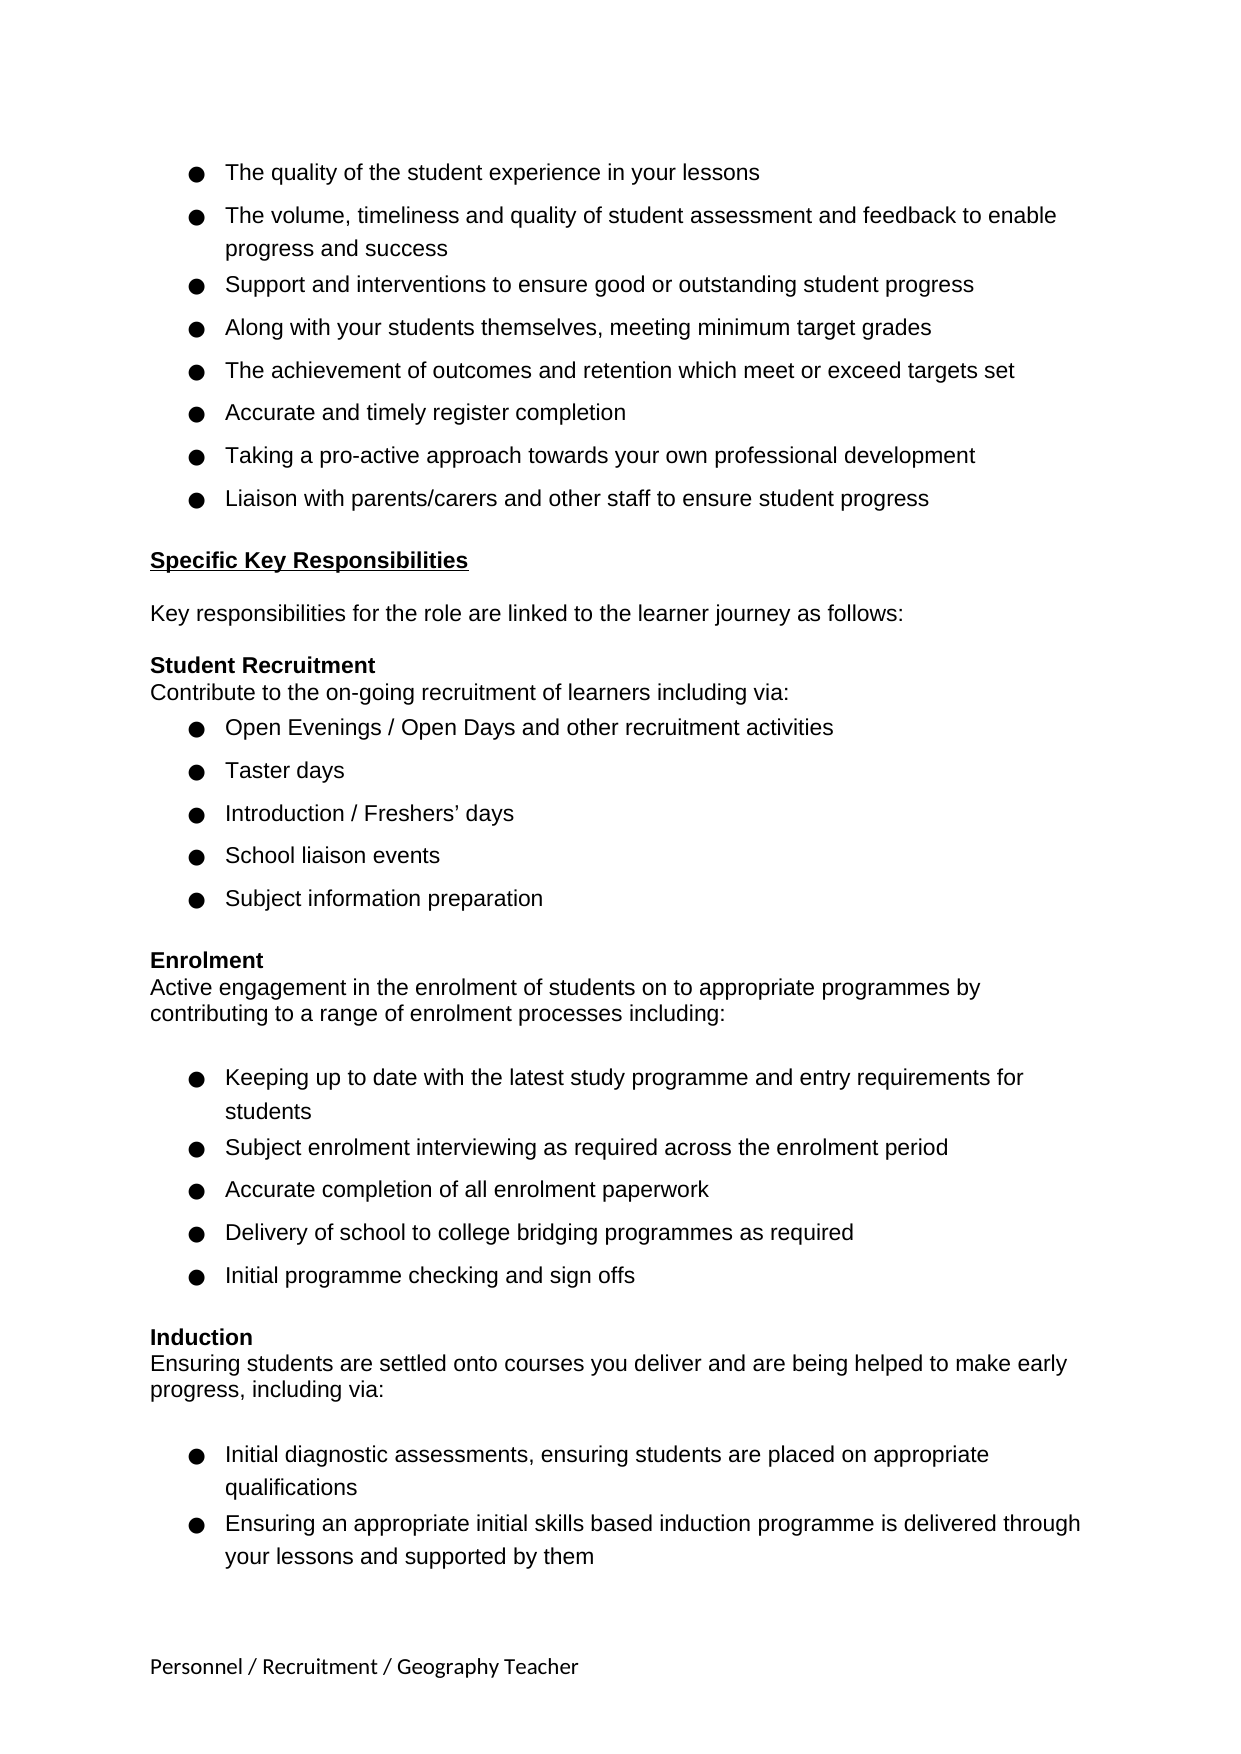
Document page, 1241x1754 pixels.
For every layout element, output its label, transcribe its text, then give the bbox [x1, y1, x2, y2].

list The achievement of outcomes and retention which meet or exceed targets set [187, 347, 1090, 390]
list Subject information preparation [187, 876, 1090, 918]
list Keeping up to date with the latest study programme and entry requirements for students [187, 1055, 1090, 1124]
list Liaison with parents/carers and other staff to ensure student progress [187, 475, 1090, 518]
list Subject enrolment interviewing as required across the enrolment period [187, 1124, 1090, 1167]
list Along with your students themselves, meeting minimum target grades [187, 304, 1090, 347]
list Initial programme checking and sign offs [187, 1252, 1090, 1295]
list School liaison events [187, 833, 1090, 876]
text Contribute to the on-going recruitment of learners including via: [150, 678, 1090, 705]
list Ensuring an appropriate initial skills based induction programme is delivered through your lessons and supported by them [187, 1501, 1090, 1569]
text Specific Key Responsibilities [150, 547, 1090, 573]
list The quality of the student experience in your lessons [187, 150, 1090, 193]
list Delivery of school to college bridging programmes as required [187, 1209, 1090, 1252]
text Ensuring students are settled onto courses you deliver and are being helped to make early progress, including via: [150, 1350, 1090, 1403]
text Induction [150, 1324, 1090, 1350]
list Accurate completion of all enrolment paperwork [187, 1167, 1090, 1209]
list Open Evenings / Open Days and other recruitment activities [187, 705, 1090, 748]
text Enrolment [150, 947, 1090, 973]
list The volume, timeliness and quality of student assessment and feedback to enable progress and success [187, 193, 1090, 262]
list Introduction / Freshers’ days [187, 790, 1090, 833]
text Student Recruitment [150, 626, 1090, 678]
list Accurate and timely register completion [187, 390, 1090, 433]
text Active engagement in the enrolment of students on to appropriate programmes by contributing to a range of enrolment processes including: [150, 973, 1090, 1026]
text Key responsibilities for the role are linked to the learner journey as follows: [150, 573, 1090, 626]
list Taster days [187, 748, 1090, 790]
list Taking a pro-active approach towards your own professional development [187, 433, 1090, 475]
list Initial diagnostic assessments, ensuring students are placed on appropriate qualifications [187, 1431, 1090, 1501]
list Support and interventions to ensure good or outstanding student progress [187, 262, 1090, 304]
